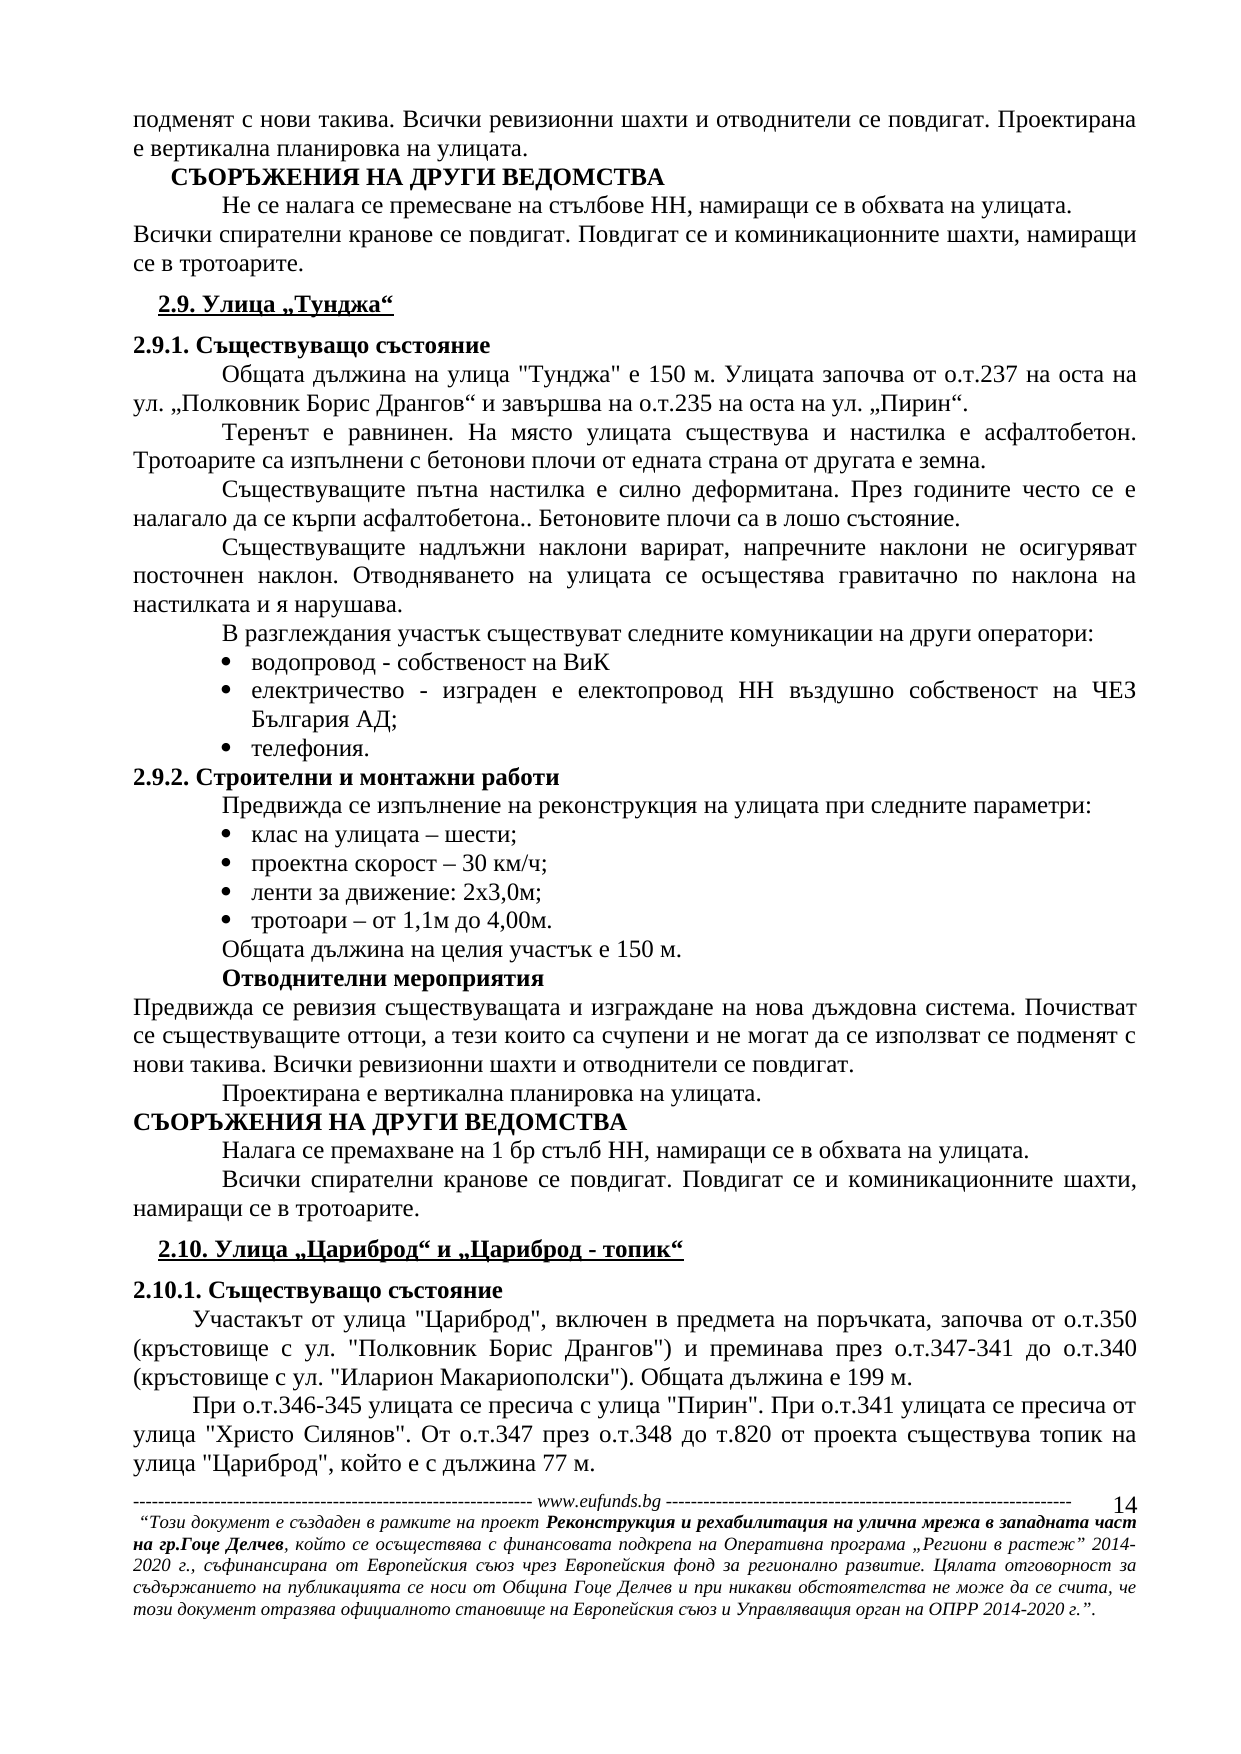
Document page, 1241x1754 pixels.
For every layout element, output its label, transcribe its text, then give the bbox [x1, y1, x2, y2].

text 2.10. Улица „Цариброд“ и „Цариброд - топик“ [133, 1234, 1138, 1263]
text Общата дължина на улица "Тунджа" е 150 м. Улицата започва от о.т.237 на оста на ул. „Полковник Борис Дрангов“ и завършва на о.т.235 на оста на ул. „Пирин“. [133, 359, 1138, 417]
list проектна скорост – 30 км/ч; [222, 848, 1138, 877]
list клас на улицата – шести; [222, 819, 1138, 848]
text Теренът е равнинен. На място улицата съществува и настилка е асфалтобетон. Тротоарите са изпълнени с бетонови плочи от едната страна от другата е земна. [133, 417, 1138, 474]
text Налага се премахване на 1 бр стълб НН, намиращи се в обхвата на улицата. [133, 1136, 1138, 1164]
text Предвижда се изпълнение на реконструкция на улицата при следните параметри: [133, 791, 1138, 819]
text СЪОРЪЖЕНИЯ НА ДРУГИ ВЕДОМСТВА [133, 162, 1138, 191]
text При о.т.346-345 улицата се пресича с улица "Пирин". При о.т.341 улицата се пресича от улица "Христо Силянов". От о.т.347 през о.т.348 до т.820 от проекта съществува топик на улица "Цариброд", който е с дължина 77 м. [133, 1391, 1138, 1477]
text 2.9.2. Строителни и монтажни работи [133, 762, 1138, 791]
text Проектирана е вертикална планировка на улицата. [133, 1078, 1138, 1107]
text 2.10.1. Съществуващо състояние [133, 1276, 1138, 1304]
text Отводнителни мероприятия [133, 963, 1138, 992]
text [133, 104, 1138, 162]
text Всички спирателни кранове се повдигат. Повдигат се и коминикационните шахти, намиращи се в тротоарите. [133, 219, 1138, 277]
text Общата дължина на целия участък е 150 м. [133, 934, 1138, 963]
list водопровод - собственост на ВиК [222, 647, 1138, 676]
text 2.9.1. Съществуващо състояние [133, 331, 1138, 359]
text Всички спирателни кранове се повдигат. Повдигат се и коминикационните шахти, намиращи се в тротоарите. [133, 1164, 1138, 1222]
list ленти за движение: 2х3,0м; [222, 877, 1138, 906]
text В разглеждания участък съществуват следните комуникации на други оператори: [133, 618, 1138, 647]
text 2.9. Улица „Тунджа“ [133, 289, 1138, 318]
list телефония. [222, 733, 1138, 762]
text Съществуващите надлъжни наклони варират, напречните наклони не осигуряват посточнен наклон. Отводняването на улицата се осъщестява гравитачно по наклона на настилката и я нарушава. [133, 532, 1138, 618]
text Не се налага се премесване на стълбове НН, намиращи се в обхвата на улицата. [133, 191, 1138, 219]
text Съществуващите пътна настилка е силно деформитана. През годините често се е налагало да се кърпи асфалтобетона.. Бетоновите плочи са в лошо състояние. [133, 474, 1138, 532]
text Предвижда се ревизия съществуващата и изграждане на нова дъждовна система. Почистват се съществуващите оттоци, а тези които са счупени и не могат да се използват се подменят с нови такива. Всички ревизионни шахти и отводнители се повдигат. [133, 992, 1138, 1078]
text Участакът от улица "Цариброд", включен в предмета на поръчката, започва от о.т.350 (кръстовище с ул. "Полковник Борис Дрангов") и преминава през о.т.347-341 до о.т.340 (кръстовище с ул. "Иларион Макариополски"). Общата дължина е 199 м. [133, 1304, 1138, 1391]
list тротоари – от 1,1м до 4,00м. [222, 906, 1138, 934]
text СЪОРЪЖЕНИЯ НА ДРУГИ ВЕДОМСТВА [133, 1107, 1138, 1136]
list електричество - изграден е електопровод НН въздушно собственост на ЧЕЗ България АД; [222, 676, 1138, 733]
